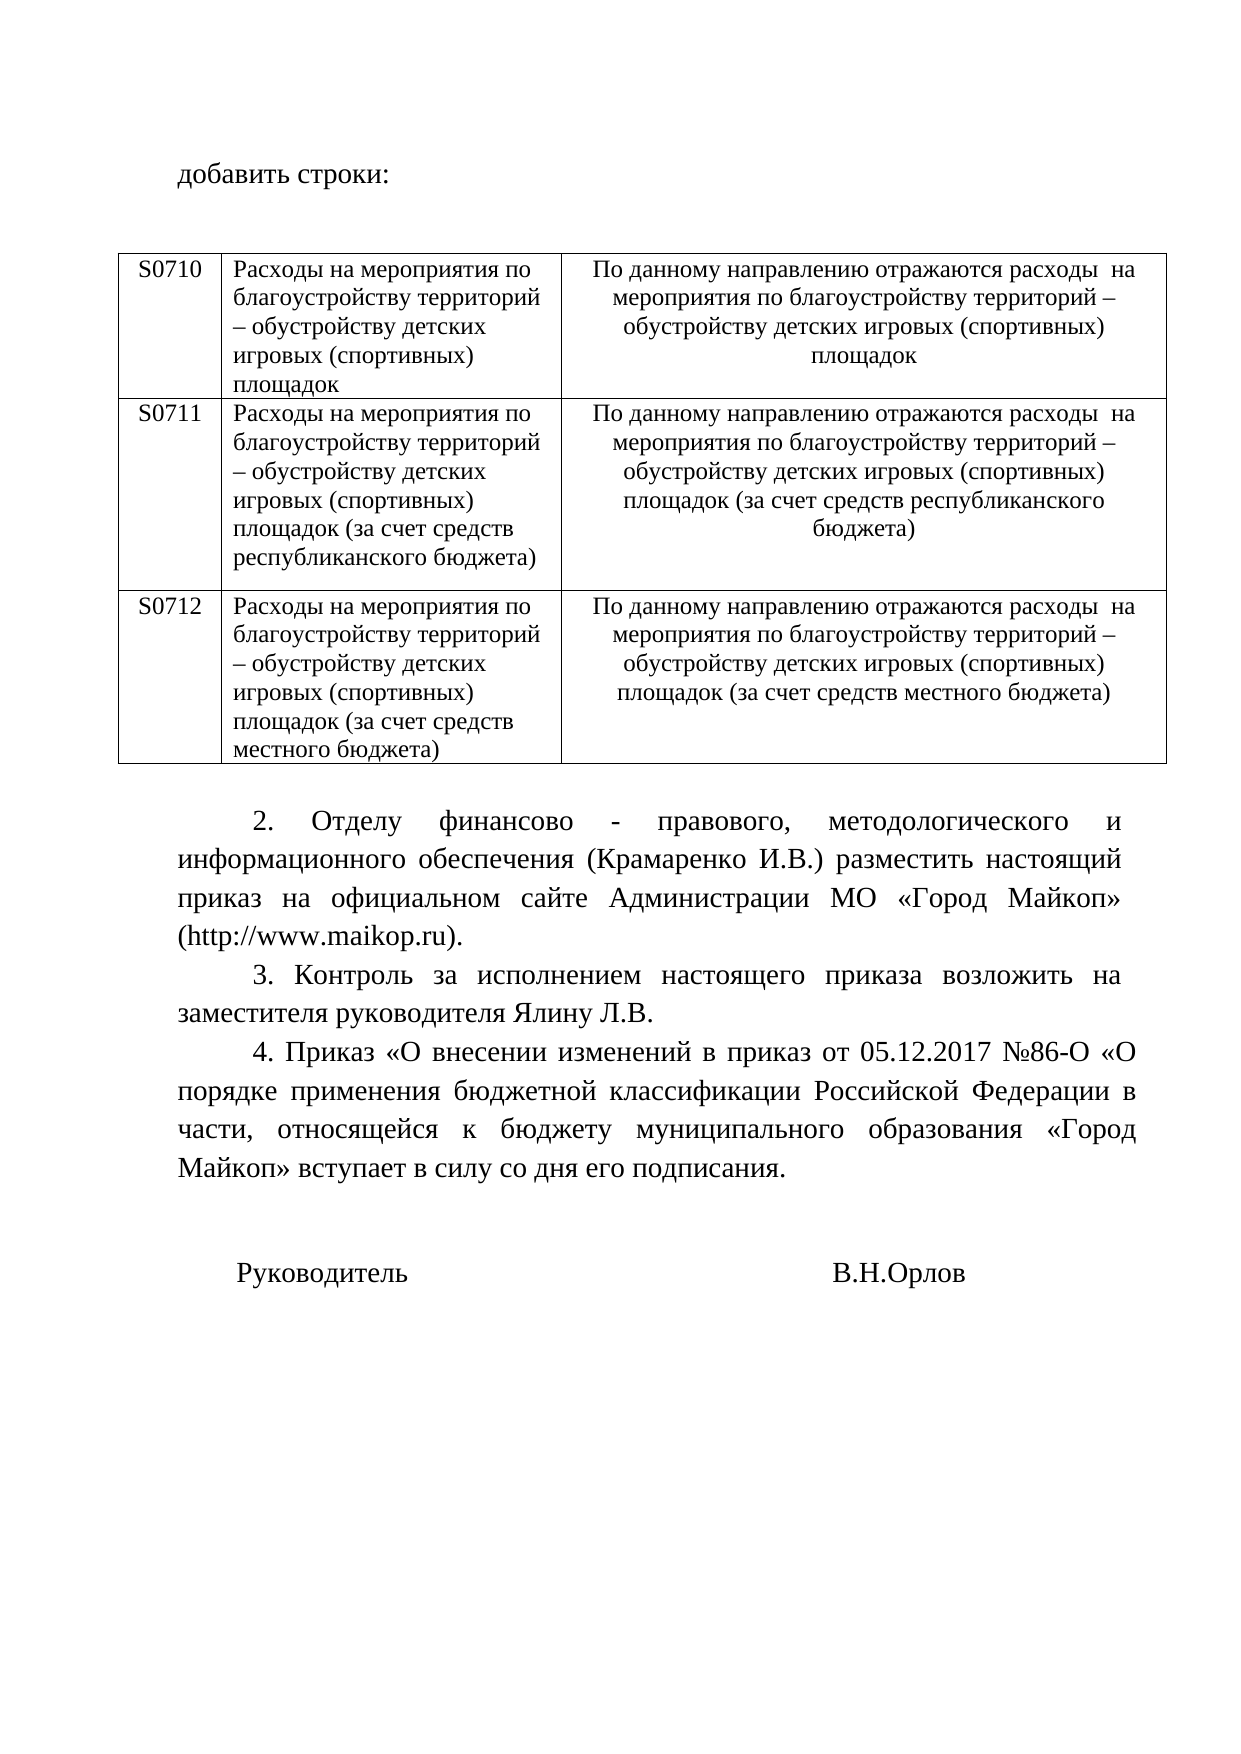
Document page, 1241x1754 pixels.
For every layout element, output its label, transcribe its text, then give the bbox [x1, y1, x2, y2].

table_cell По данному направлению отражаются расходы на мероприятия по благоустройству территорий – обустройству детских игровых (спортивных) площадок (за счет средств местного бюджета) [562, 591, 1166, 763]
table_cell Расходы на мероприятия по благоустройству территорий – обустройству детских игровых (спортивных) площадок (за счет средств местного бюджета) [222, 591, 561, 763]
table_header S0710 [119, 254, 221, 397]
text Руководитель В.Н.Орлов [177, 1255, 1122, 1289]
text 2. Отделу финансово - правового, методологического и информационного обеспечения (Крамаренко И.В.) разместить настоящий приказ на официальном сайте Администрации МО «Город Майкоп» (http://www.maikop.ru). [177, 803, 1122, 952]
table_cell Расходы на мероприятия по благоустройству территорий – обустройству детских игровых (спортивных) площадок (за счет средств республиканского бюджета) [222, 399, 561, 590]
text добавить строки: [177, 157, 1122, 190]
table_cell S0711 [119, 399, 221, 590]
table_header Расходы на мероприятия по благоустройству территорий – обустройству детских игровых (спортивных) площадок [222, 254, 561, 397]
table_cell S0712 [119, 591, 221, 763]
text 3. Контроль за исполнением настоящего приказа возложить на заместителя руководителя Ялину Л.В. [177, 957, 1122, 1029]
table_cell По данному направлению отражаются расходы на мероприятия по благоустройству территорий – обустройству детских игровых (спортивных) площадок (за счет средств республиканского бюджета) [562, 399, 1166, 590]
text 4. Приказ «О внесении изменений в приказ от 05.12.2017 №86-О «О порядке применения бюджетной классификации Российской Федерации в части, относящейся к бюджету муниципального образования «Город Майкоп» вступает в силу со дня его подписания. [177, 1034, 1137, 1183]
table_header По данному направлению отражаются расходы на мероприятия по благоустройству территорий – обустройству детских игровых (спортивных) площадок [562, 254, 1166, 397]
